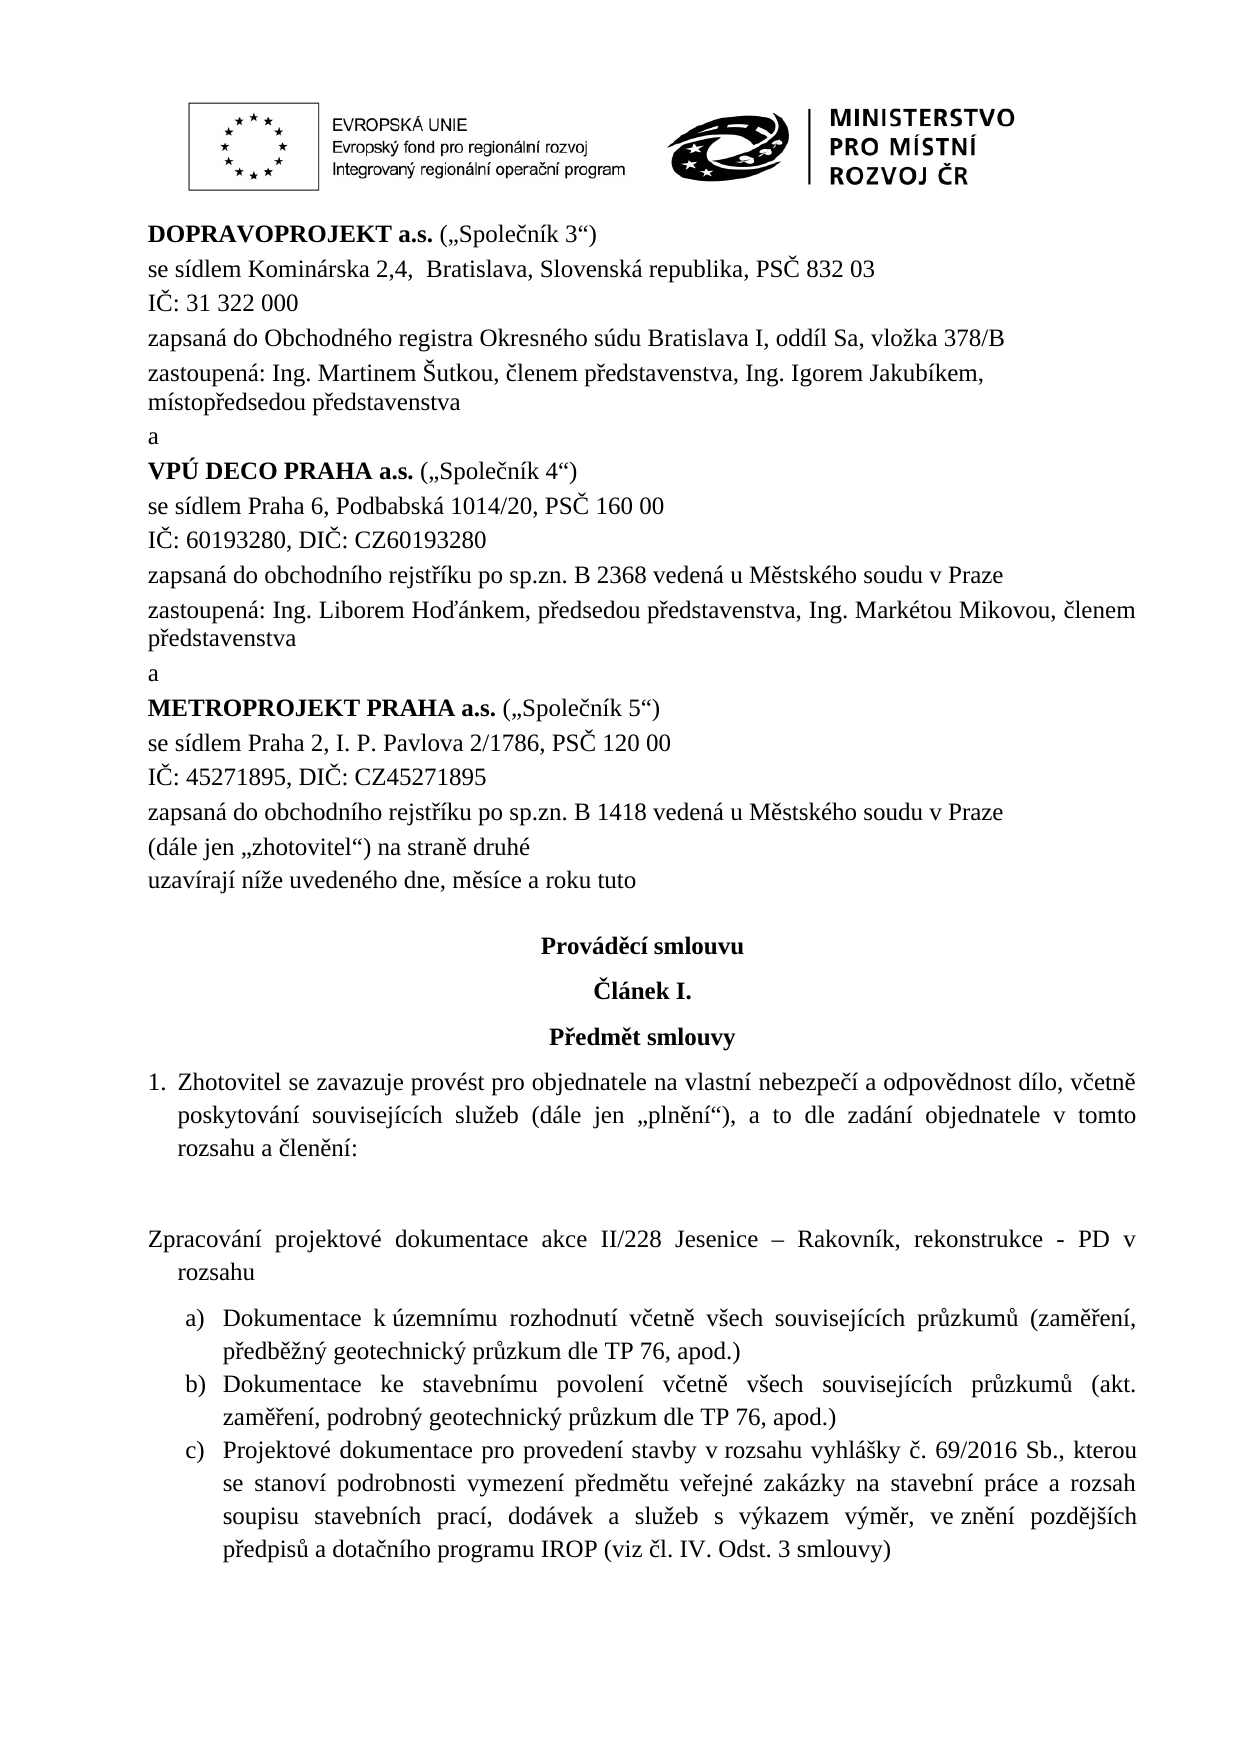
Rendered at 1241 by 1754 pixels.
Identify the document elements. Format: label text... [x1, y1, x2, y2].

text zastoupená: Ing. Martinem Šutkou, členem představenstva, Ing. Igorem Jakubíkem, místopředsedou představenstva [148, 358, 1137, 415]
text zapsaná do obchodního rejstříku po sp.zn. B 1418 vedená u Městského soudu v Praze [148, 797, 1137, 826]
text (dále jen „zhotovitel“) na straně druhé [148, 832, 1137, 860]
list Dokumentace ke stavebnímu povolení včetně všech souvisejících průzkumů (akt. zaměření, podrobný geotechnický průzkum dle TP 76, apod.) [185, 1369, 1137, 1431]
subtitle Článek I. [148, 976, 1137, 1005]
text zapsaná do obchodního rejstříku po sp.zn. B 2368 vedená u Městského soudu v Praze [148, 560, 1137, 589]
text se sídlem Praha 6, Podbabská 1014/20, PSČ 160 00 [148, 491, 1137, 519]
text Prováděcí smlouvu [148, 931, 1137, 959]
text uzavírají níže uvedeného dne, měsíce a roku tuto [148, 865, 1137, 893]
text IČ: 45271895, DIČ: CZ45271895 [148, 762, 1137, 791]
text a [148, 421, 1137, 450]
list Dokumentace k územnímu rozhodnutí včetně všech souvisejících průzkumů (zaměření, předběžný geotechnický průzkum dle TP 76, apod.) [185, 1303, 1137, 1365]
text Zpracování projektové dokumentace akce II/228 Jesenice – Rakovník, rekonstrukce - PD v rozsahu [148, 1224, 1137, 1286]
text METROPROJEKT PRAHA a.s. („Společník 5“) [148, 693, 1137, 722]
text 1. Zhotovitel se zavazuje provést pro objednatele na vlastní nebezpečí a odpovědnost dílo, včetně poskytování souvisejících služeb (dále jen „plnění“), a to dle zadání objednatele v tomto rozsahu a členění: [148, 1067, 1137, 1162]
text zapsaná do Obchodného registra Okresného súdu Bratislava I, oddíl Sa, vložka 378/B [148, 323, 1137, 352]
text IČ: 31 322 000 [148, 288, 1137, 317]
text se sídlem Praha 2, I. P. Pavlova 2/1786, PSČ 120 00 [148, 728, 1137, 756]
text zastoupená: Ing. Liborem Hoďánkem, předsedou představenstva, Ing. Markétou Mikovou, členem představenstva [148, 595, 1137, 652]
text se sídlem Kominárska 2,4, Bratislava, Slovenská republika, PSČ 832 03 [148, 254, 1137, 283]
text DOPRAVOPROJEKT a.s. („Společník 3“) [148, 219, 1137, 248]
text IČ: 60193280, DIČ: CZ60193280 [148, 525, 1137, 554]
list Projektové dokumentace pro provedení stavby v rozsahu vyhlášky č. 69/2016 Sb., kterou se stanoví podrobnosti vymezení předmětu veřejné zakázky na stavební práce a rozsah soupisu stavebních prací, dodávek a služeb s výkazem výměr, ve znění pozdějších předpisů a dotačního programu IROP (viz čl. IV. Odst. 3 smlouvy) [185, 1435, 1137, 1563]
picture [147, 73, 1042, 214]
text a [148, 658, 1137, 687]
text VPÚ DECO PRAHA a.s. („Společník 4“) [148, 456, 1137, 485]
subtitle Předmět smlouvy [148, 1022, 1137, 1051]
